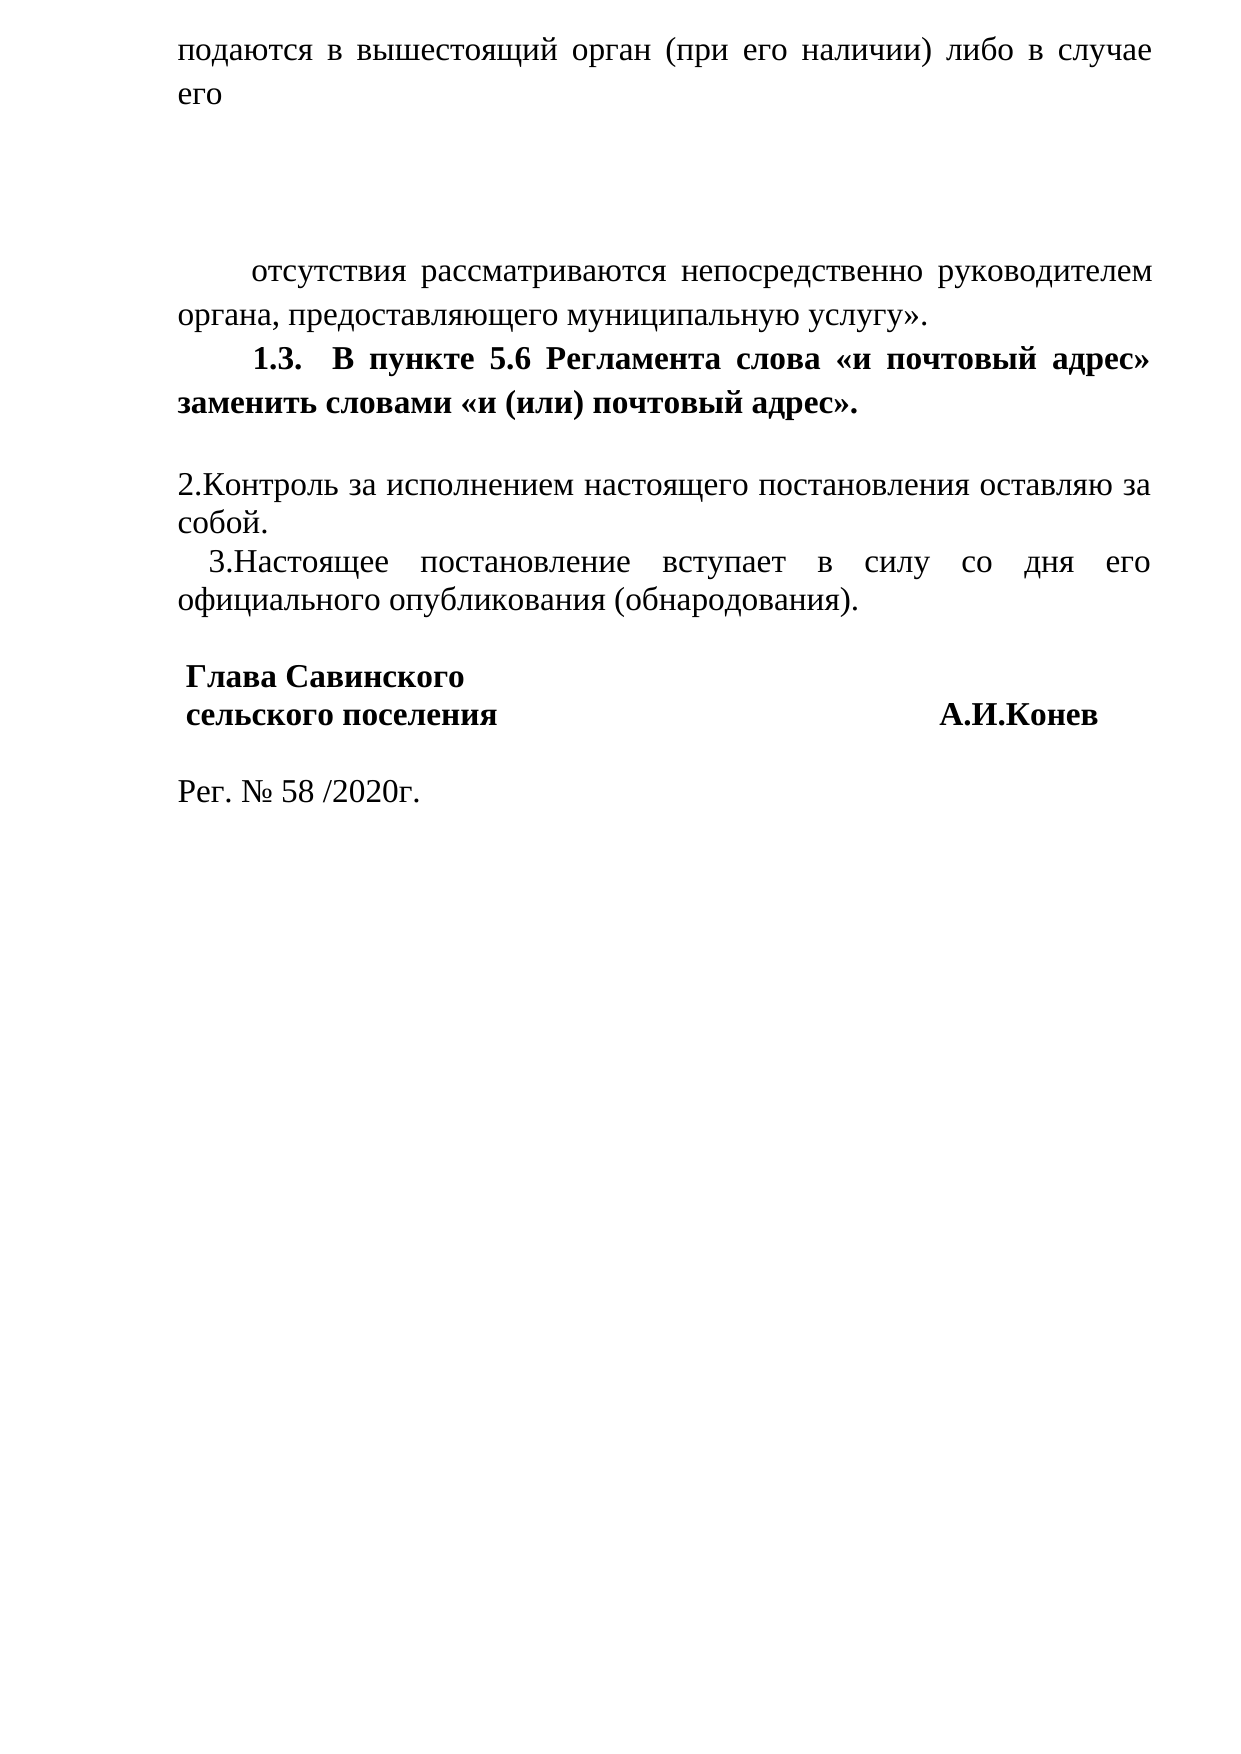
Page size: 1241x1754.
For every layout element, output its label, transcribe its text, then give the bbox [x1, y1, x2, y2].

text 3.Настоящее постановление вступает в силу со дня его официального опубликования (обнародования). [177, 541, 1152, 618]
text 2.Контроль за исполнением настоящего постановления оставляю за собой. [177, 464, 1152, 541]
text Глава Савинского [177, 656, 1152, 694]
text Рег. № 58 /2020г. [177, 771, 1152, 809]
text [177, 29, 1153, 112]
text сельского поселения А.И.Конев [177, 694, 1152, 733]
text отсутствия рассматриваются непосредственно руководителем органа, предоставляющего муниципальную услугу». [177, 250, 1153, 332]
text 1.3. В пункте 5.6 Регламента слова «и почтовый адрес» заменить словами «и (или) почтовый адрес». [177, 338, 1152, 420]
